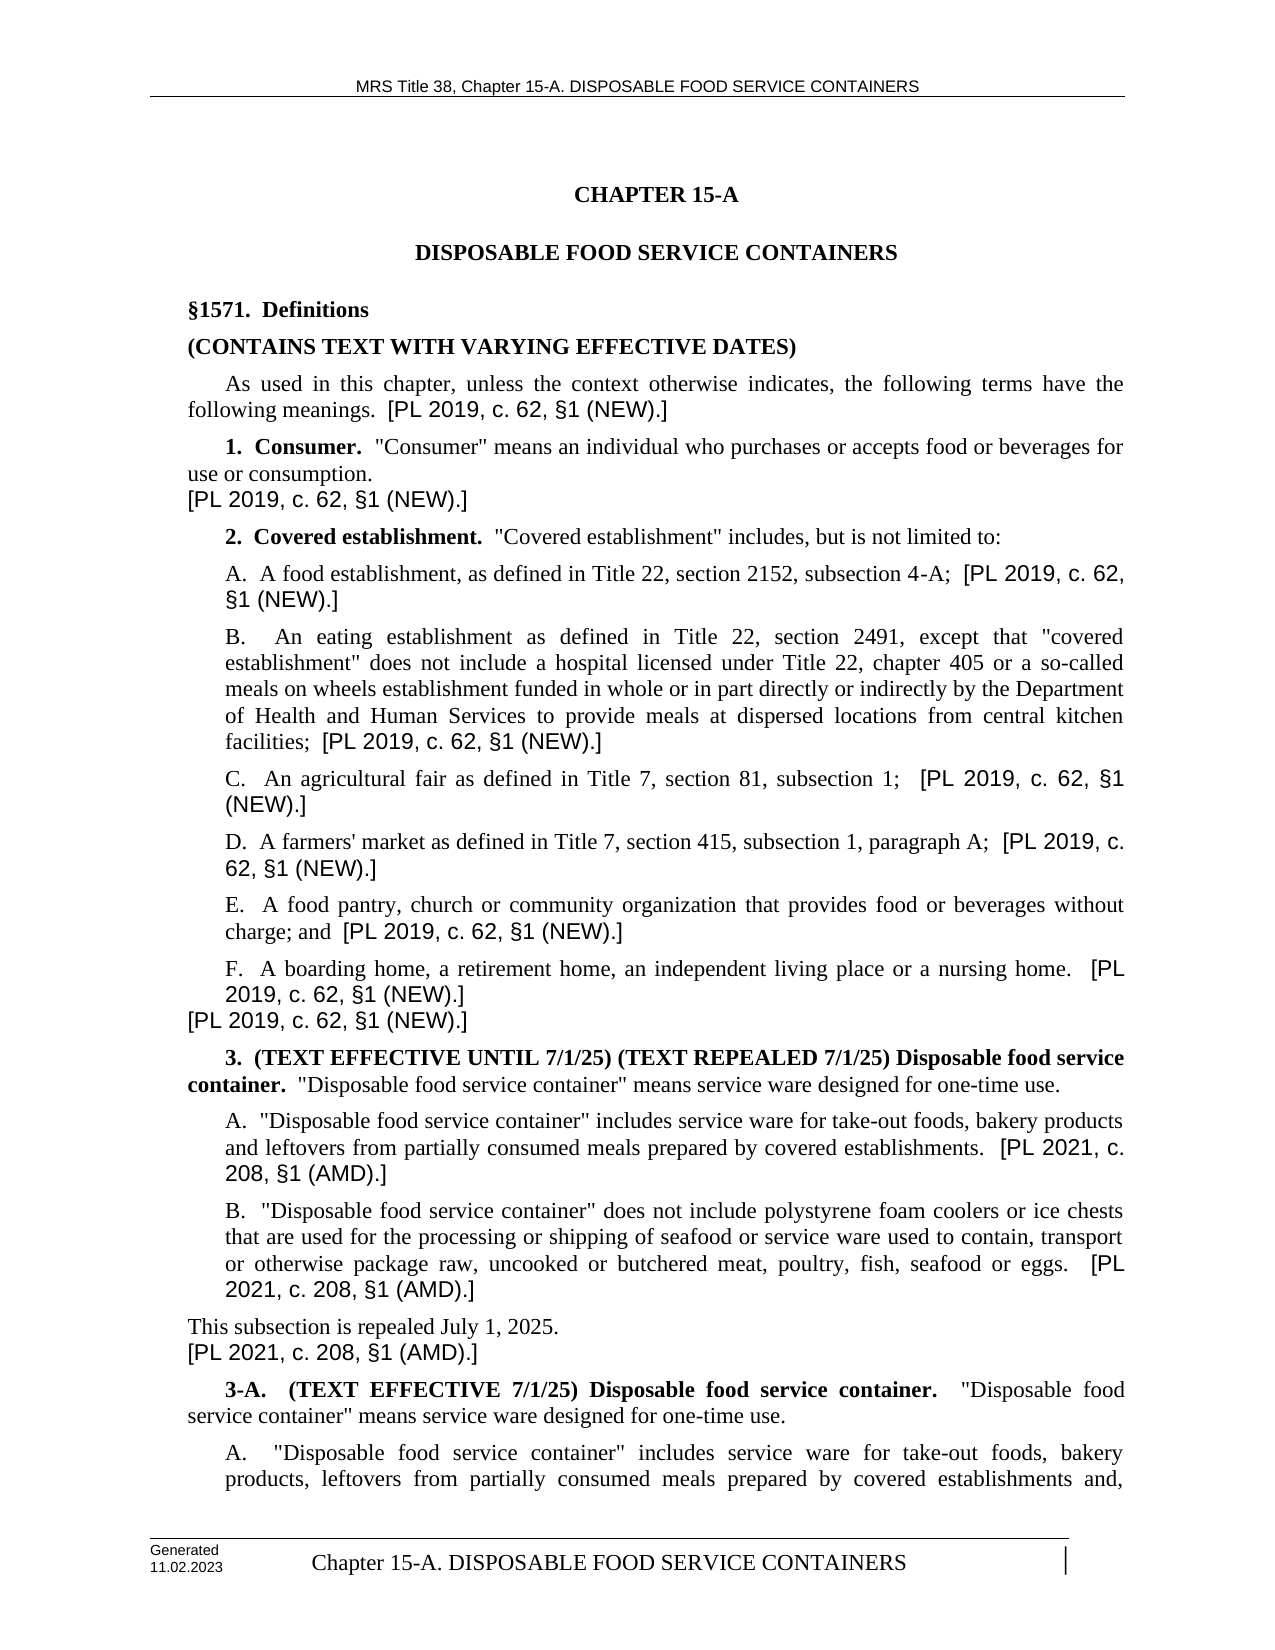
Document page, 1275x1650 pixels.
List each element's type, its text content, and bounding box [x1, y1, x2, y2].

text 1. Consumer. "Consumer" means an individual who purchases or accepts food or beverages for use or consumption. [187, 433, 1125, 486]
text 3. (TEXT EFFECTIVE UNTIL 7/1/25) (TEXT REPEALED 7/1/25) Disposable food service container. "Disposable food service container" means service ware designed for one-time use. [187, 1044, 1125, 1097]
text (CONTAINS TEXT WITH VARYING EFFECTIVE DATES) [187, 333, 1125, 359]
text As used in this chapter, unless the context otherwise indicates, the following terms have the following meanings. [PL 2019, c. 62, §1 (NEW).] [187, 370, 1125, 423]
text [225, 1439, 1125, 1492]
text F. A boarding home, a retirement home, an independent living place or a nursing home. [PL 2019, c. 62, §1 (NEW).] [225, 955, 1125, 1007]
text 2. Covered establishment. "Covered establishment" includes, but is not limited to: [187, 523, 1125, 549]
text E. A food pantry, church or community organization that provides food or beverages without charge; and [PL 2019, c. 62, §1 (NEW).] [225, 891, 1125, 944]
text This subsection is repealed July 1, 2025. [187, 1313, 1125, 1339]
text CHAPTER 15-A [187, 181, 1125, 208]
text B. An eating establishment as defined in Title 22, section 2491, except that "covered establishment" does not include a hospital licensed under Title 22, chapter 405 or a so-called meals on wheels establishment funded in whole or in part directly or indirectly by the Department of Health and Human Services to provide meals at dispersed locations from central kitchen facilities; [PL 2019, c. 62, §1 (NEW).] [225, 623, 1125, 754]
text [PL 2021, c. 208, §1 (AMD).] [187, 1339, 1125, 1366]
text A. "Disposable food service container" includes service ware for take-out foods, bakery products and leftovers from partially consumed meals prepared by covered establishments. [PL 2021, c. 208, §1 (AMD).] [225, 1107, 1125, 1187]
text §1571. Definitions [187, 296, 1125, 323]
text C. An agricultural fair as defined in Title 7, section 81, subsection 1; [PL 2019, c. 62, §1 (NEW).] [225, 765, 1125, 818]
text [PL 2019, c. 62, §1 (NEW).] [187, 1007, 1125, 1034]
text DISPOSABLE FOOD SERVICE CONTAINERS [187, 239, 1125, 265]
text B. "Disposable food service container" does not include polystyrene foam coolers or ice chests that are used for the processing or shipping of seafood or service ware used to contain, transport or otherwise package raw, uncooked or butchered meat, poultry, fish, seafood or eggs. [PL 2021, c. 208, §1 (AMD).] [225, 1197, 1125, 1302]
text A. A food establishment, as defined in Title 22, section 2152, subsection 4‑A; [PL 2019, c. 62, §1 (NEW).] [225, 559, 1125, 612]
text [PL 2019, c. 62, §1 (NEW).] [187, 486, 1125, 512]
text 3-A. (TEXT EFFECTIVE 7/1/25) Disposable food service container. "Disposable food service container" means service ware designed for one-time use. [187, 1376, 1125, 1429]
text D. A farmers' market as defined in Title 7, section 415, subsection 1, paragraph A; [PL 2019, c. 62, §1 (NEW).] [225, 828, 1125, 881]
